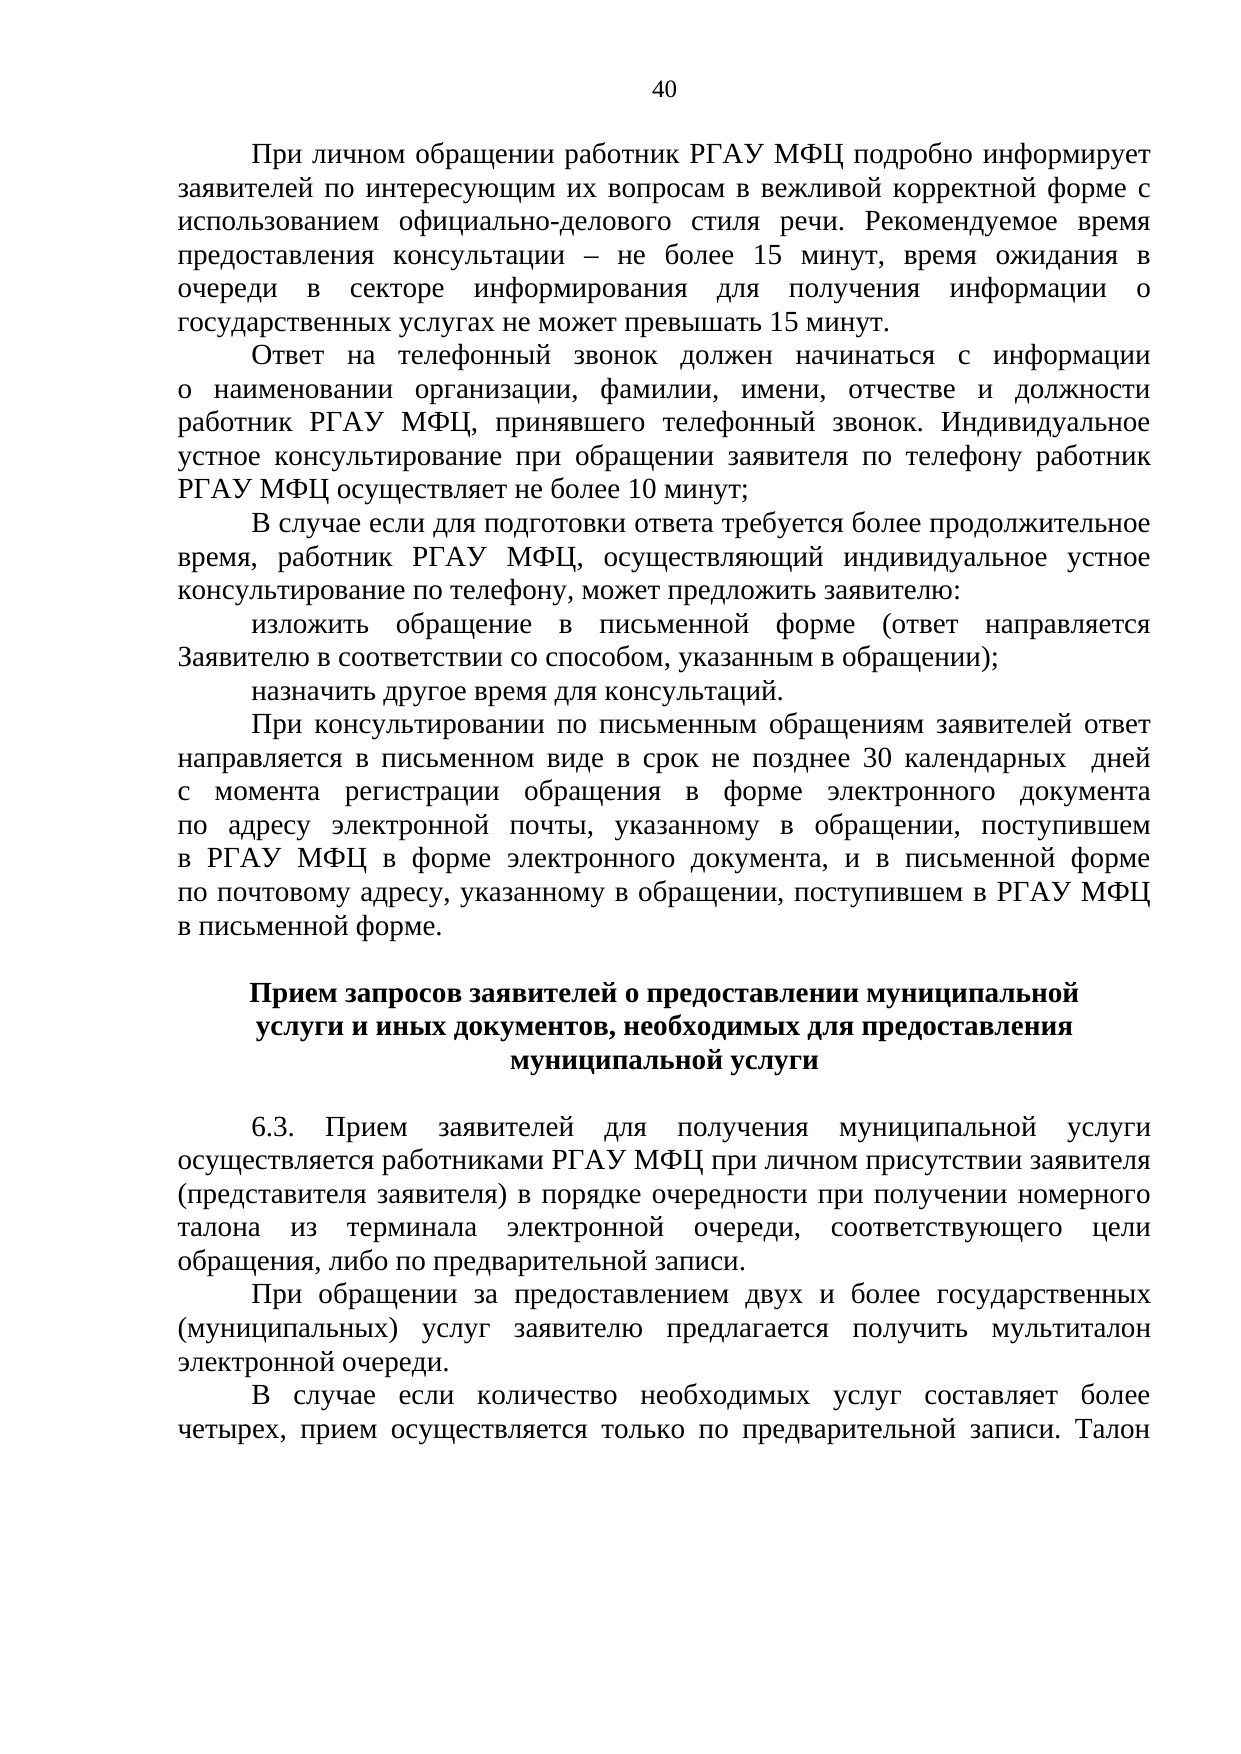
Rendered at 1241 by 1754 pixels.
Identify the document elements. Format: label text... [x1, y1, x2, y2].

text изложить обращение в письменной форме (ответ направляется Заявителю в соответствии со способом, указанным в обращении); [177, 606, 1152, 673]
text При консультировании по письменным обращениям заявителей ответ направляется в письменном виде в срок не позднее 30 календарных дней с момента регистрации обращения в форме электронного документа по адресу электронной почты, указанному в обращении, поступившем в РГАУ МФЦ в форме электронного документа, и в письменной форме по почтовому адресу, указанному в обращении, поступившем в РГАУ МФЦ в письменной форме. [177, 706, 1152, 941]
text Ответ на телефонный звонок должен начинаться с информации о наименовании организации, фамилии, имени, отчестве и должности работник РГАУ МФЦ, принявшего телефонный звонок. Индивидуальное устное консультирование при обращении заявителя по телефону работник РГАУ МФЦ осуществляет не более 10 минут; [177, 337, 1152, 505]
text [177, 1377, 1152, 1444]
text 6.3. Прием заявителей для получения муниципальной услуги осуществляется работниками РГАУ МФЦ при личном присутствии заявителя (представителя заявителя) в порядке очередности при получении номерного талона из терминала электронной очереди, соответствующего цели обращения, либо по предварительной записи. [177, 1109, 1152, 1277]
text В случае если для подготовки ответа требуется более продолжительное время, работник РГАУ МФЦ, осуществляющий индивидуальное устное консультирование по телефону, может предложить заявителю: [177, 505, 1152, 606]
text При обращении за предоставлением двух и более государственных (муниципальных) услуг заявителю предлагается получить мультиталон электронной очереди. [177, 1277, 1152, 1377]
text услуги и иных документов, необходимых для предоставления муниципальной услуги [177, 1008, 1152, 1075]
text При личном обращении работник РГАУ МФЦ подробно информирует заявителей по интересующим их вопросам в вежливой корректной форме с использованием официально-делового стиля речи. Рекомендуемое время предоставления консультации – не более 15 минут, время ожидания в очереди в секторе информирования для получения информации о государственных услугах не может превышать 15 минут. [177, 136, 1152, 337]
text Прием запросов заявителей о предоставлении муниципальной [177, 975, 1152, 1008]
text назначить другое время для консультаций. [177, 673, 1152, 706]
